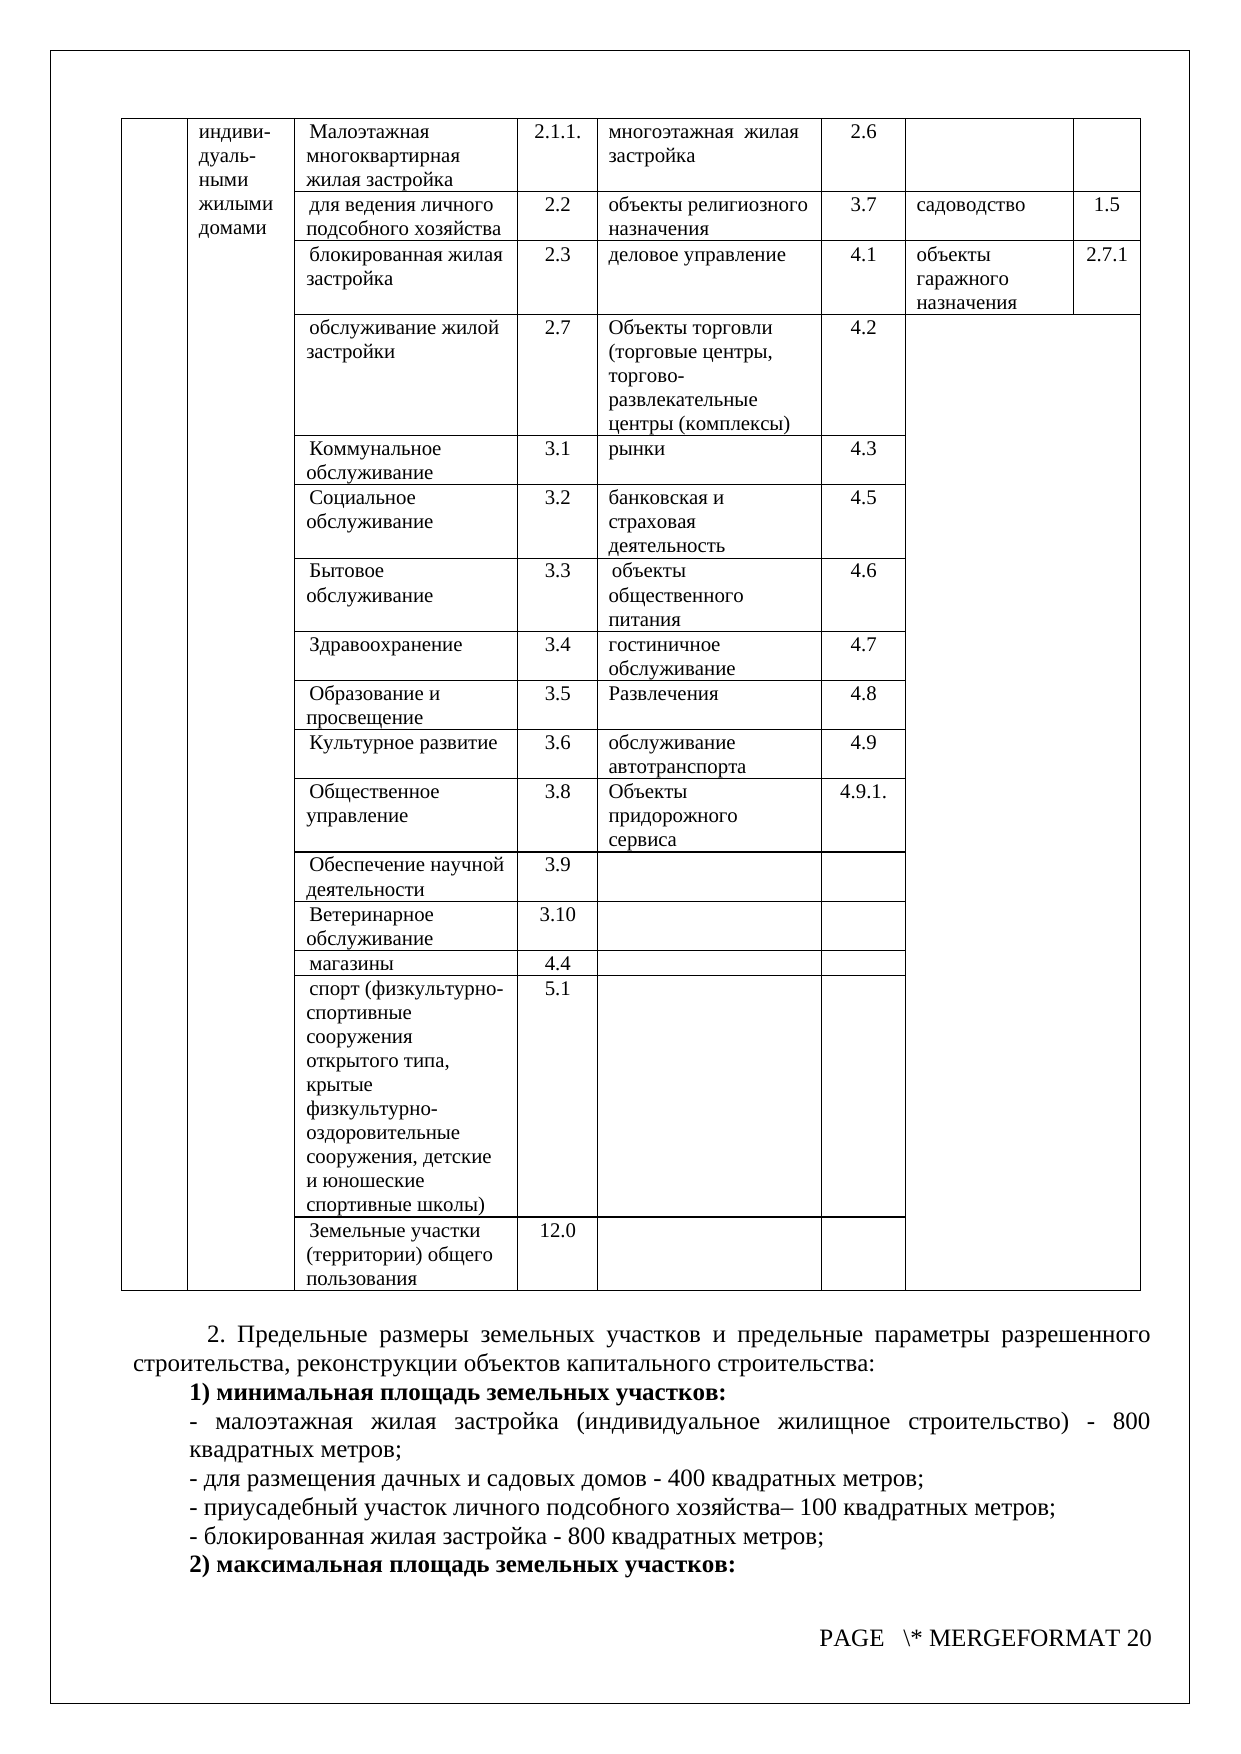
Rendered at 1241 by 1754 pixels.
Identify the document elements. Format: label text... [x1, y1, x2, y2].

table_cell 2.2 [518, 192, 597, 240]
table_cell Бытовое обслуживание [295, 559, 517, 631]
table_cell [822, 853, 905, 901]
table_cell Объекты торговли (торговые центры, торгово-развлекательные центры (комплексы) [598, 315, 821, 435]
table_cell Развлечения [598, 681, 821, 729]
table_cell 3.9 [518, 853, 597, 901]
table_cell деловое управление [598, 241, 821, 314]
table_cell 12.0 [518, 1218, 597, 1290]
text 2. Предельные размеры земельных участков и предельные параметры разрешенного строительства, реконструкции объектов капитального строительства: [133, 1319, 1152, 1377]
text - приусадебный участок личного подсобного хозяйства– 100 квадратных метров; [189, 1492, 1152, 1521]
table_cell для ведения личного подсобного хозяйства [295, 192, 517, 240]
table_cell 4.8 [822, 681, 905, 729]
table_cell спорт (физкультурно-спортивные сооружения открытого типа, крытые физкультурно-оздоровительные сооружения, детские и юношеские спортивные школы) [295, 976, 517, 1216]
table_cell 3.4 [518, 632, 597, 680]
table_cell объекты общественного питания [598, 559, 821, 631]
table_cell Земельные участки (территории) общего пользования [295, 1218, 517, 1290]
text - блокированная жилая застройка - 800 квадратных метров; [189, 1521, 1152, 1549]
table_cell Ветеринарное обслуживание [295, 902, 517, 950]
text - для размещения дачных и садовых домов - 400 квадратных метров; [189, 1463, 1152, 1492]
table_cell обслуживание жилой застройки [295, 315, 517, 435]
table_cell Коммунальное обслуживание [295, 436, 517, 484]
table_cell 2.7 [518, 315, 597, 435]
text - малоэтажная жилая застройка (индивидуальное жилищное строительство) - 800 квадратных метров; [189, 1406, 1152, 1463]
table_cell 2.1.1. [518, 119, 597, 191]
table_cell [906, 119, 1073, 191]
table_cell гостиничное обслуживание [598, 632, 821, 680]
table_cell 4.5 [822, 485, 905, 557]
table_cell [822, 902, 905, 950]
text 2) максимальная площадь земельных участков: [133, 1549, 1152, 1578]
table_cell 4.2 [822, 315, 905, 435]
text 1) минимальная площадь земельных участков: [133, 1377, 1152, 1406]
table_cell 3.7 [822, 192, 905, 240]
table_cell [598, 902, 821, 950]
table_cell 2.3 [518, 241, 597, 314]
table_cell [822, 1218, 905, 1290]
table_cell обслуживание автотранспорта [598, 730, 821, 778]
table_cell Культурное развитие [295, 730, 517, 778]
table_cell многоэтажная жилая застройка [598, 119, 821, 191]
table_cell 3.10 [518, 902, 597, 950]
table_cell 4.4 [518, 951, 597, 975]
table_cell 1.5 [1074, 192, 1140, 240]
table_cell 4.3 [822, 436, 905, 484]
table_cell [598, 951, 821, 975]
table_cell блокированная жилая застройка [295, 241, 517, 314]
table_cell Образование и просвещение [295, 681, 517, 729]
table_cell 3.2 [518, 485, 597, 557]
table_cell Общественное управление [295, 779, 517, 851]
table_cell Обеспечение научной деятельности [295, 853, 517, 901]
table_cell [188, 119, 294, 1290]
table_cell Здравоохранение [295, 632, 517, 680]
table_cell Малоэтажная многоквартирная жилая застройка [295, 119, 517, 191]
table_cell 4.7 [822, 632, 905, 680]
table_cell 2.6 [822, 119, 905, 191]
table_cell 3.3 [518, 559, 597, 631]
table_cell 3.1 [518, 436, 597, 484]
table_cell 3.6 [518, 730, 597, 778]
table_cell Ж [122, 119, 187, 1290]
table_cell 4.9 [822, 730, 905, 778]
table_cell объекты религиозного назначения [598, 192, 821, 240]
table_cell 3.5 [518, 681, 597, 729]
table_cell [598, 853, 821, 901]
table_cell [822, 951, 905, 975]
table_cell магазины [295, 951, 517, 975]
table_cell 3.8 [518, 779, 597, 851]
table_cell 2.7.1 [1074, 241, 1140, 314]
table_cell 4.6 [822, 559, 905, 631]
table_cell [822, 976, 905, 1216]
table_cell рынки [598, 436, 821, 484]
table_cell [598, 976, 821, 1216]
table_cell 4.9.1. [822, 779, 905, 851]
table_cell объекты гаражного назначения [906, 241, 1073, 314]
table_cell садоводство [906, 192, 1073, 240]
table_cell 5.1 [518, 976, 597, 1216]
table_cell 4.1 [822, 241, 905, 314]
table_cell Объекты придорожного сервиса [598, 779, 821, 851]
table_cell [906, 315, 1140, 1290]
table_cell [1074, 119, 1140, 191]
table_cell [598, 1218, 821, 1290]
table_cell банковская и страховая деятельность [598, 485, 821, 557]
table_cell Социальное обслуживание [295, 485, 517, 557]
